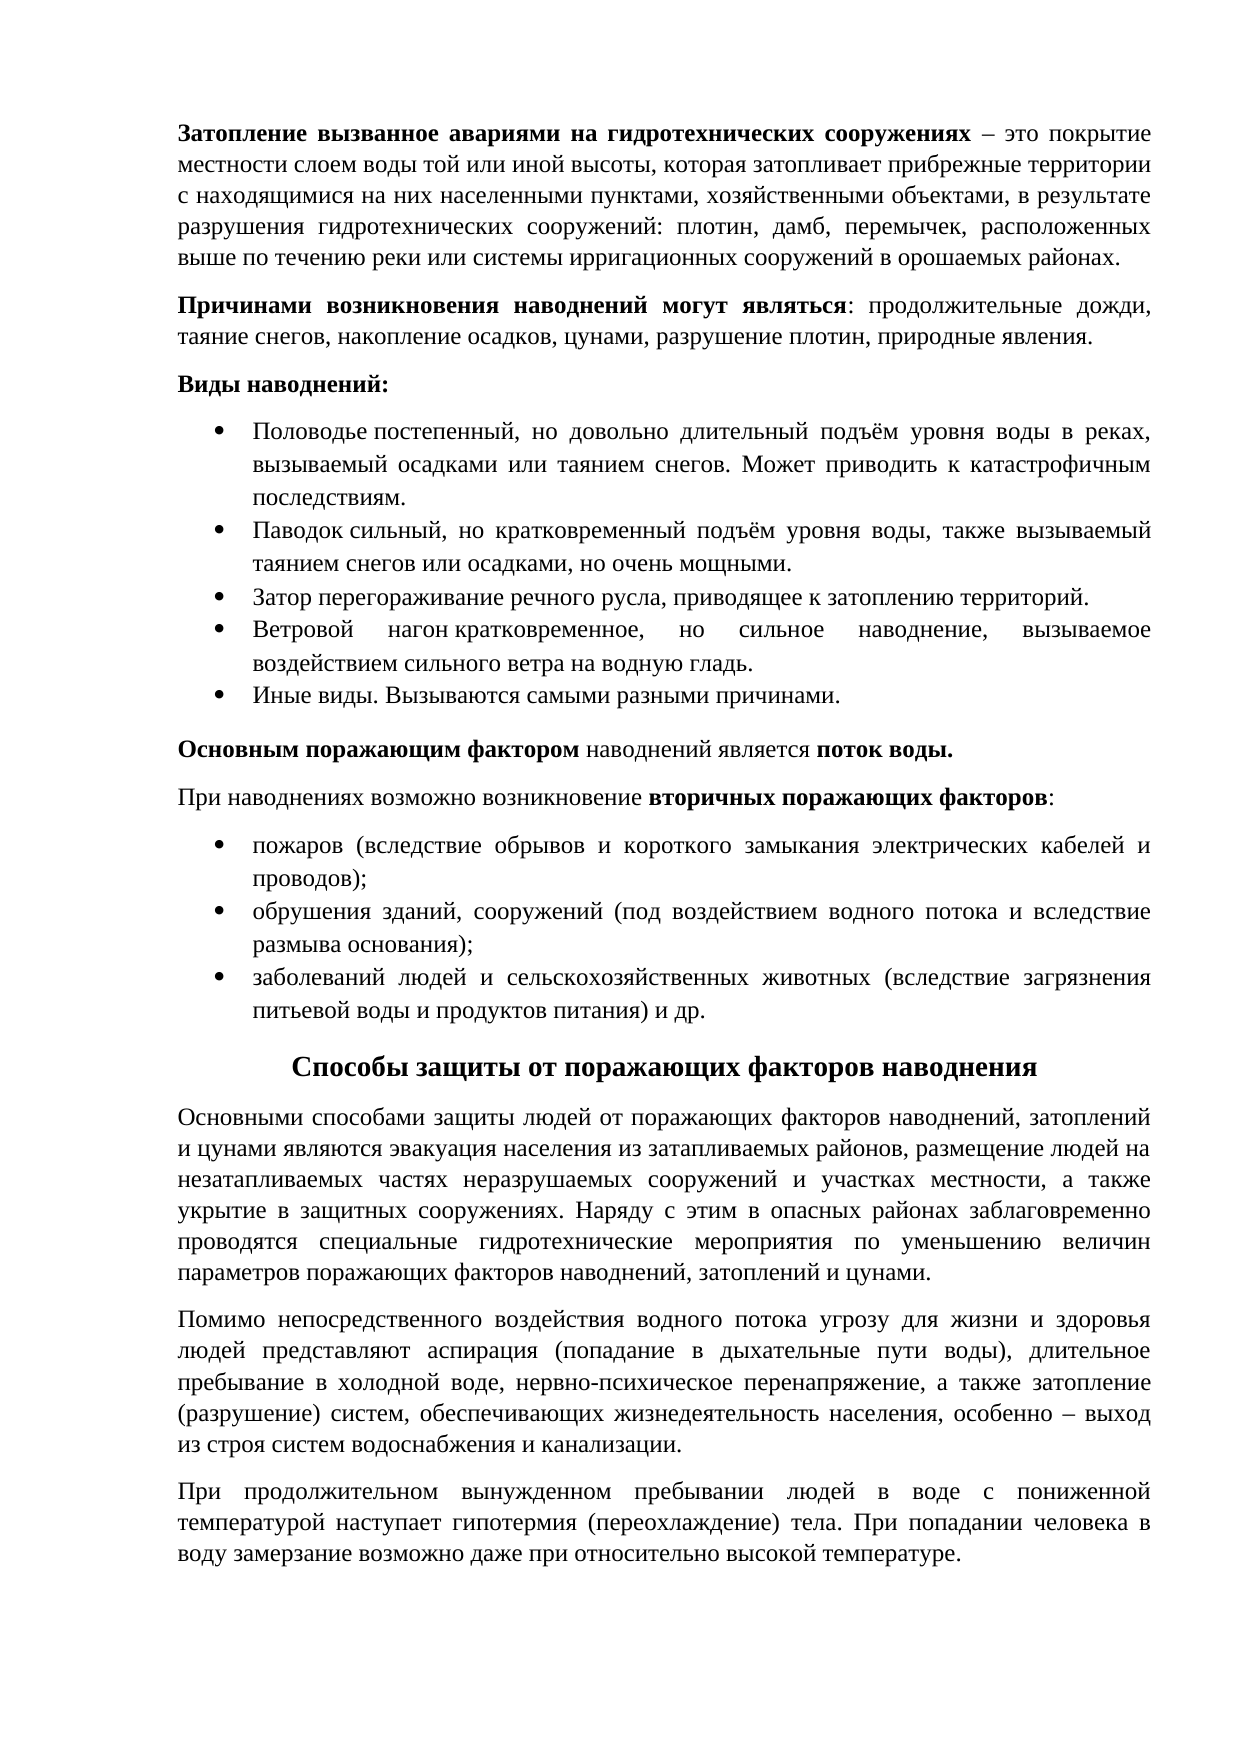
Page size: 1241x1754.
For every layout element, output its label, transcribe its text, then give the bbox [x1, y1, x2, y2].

list обрушения зданий, сооружений (под воздействием водного потока и вследствие размыва основания); [215, 896, 1152, 958]
list пожаров (вследствие обрывов и короткого замыкания электрических кабелей и проводов); [215, 830, 1152, 892]
text При продолжительном вынужденном пребывании людей в воде с пониженной температурой наступает гипотермия (переохлаждение) тела. При попадании человека в воду замерзание возможно даже при относительно высокой температуре. [177, 1476, 1152, 1567]
text Причинами возникновения наводнений могут являться: продолжительные дожди, таяние снегов, накопление осадков, цунами, разрушение плотин, природные явления. [177, 290, 1152, 350]
list заболеваний людей и сельскохозяйственных животных (вследствие загрязнения питьевой воды и продуктов питания) и др. [215, 962, 1152, 1024]
text Способы защиты от поражающих факторов наводнения [177, 1049, 1152, 1082]
list Затор перегораживание речного русла, приводящее к затоплению территорий. [215, 582, 1152, 610]
text Виды наводнений: [177, 369, 1152, 397]
list Ветровой нагон кратковременное, но сильное наводнение, вызываемое воздействием сильного ветра на водную гладь. [215, 614, 1152, 676]
text При наводнениях возможно возникновение вторичных поражающих факторов: [177, 782, 1152, 811]
list Половодье постепенный, но довольно длительный подъём уровня воды в реках, вызываемый осадками или таянием снегов. Может приводить к катастрофичным последствиям. [215, 416, 1152, 511]
text Основным поражающим фактором наводнений является поток воды. [177, 734, 1152, 763]
text Помимо непосредственного воздействия водного потока угрозу для жизни и здоровья людей представляют аспирация (попадание в дыхательные пути воды), длительное пребывание в холодной воде, нервно-психическое перенапряжение, а также затопление (разрушение) систем, обеспечивающих жизнедеятельность населения, особенно – выход из строя систем водоснабжения и канализации. [177, 1304, 1152, 1457]
list Иные виды. Вызываются самыми разными причинами. [215, 681, 1152, 709]
text Затопление вызванное авариями на гидротехнических сооружениях – это покрытие местности слоем воды той или иной высоты, которая затопливает прибрежные территории с находящимися на них населенными пунктами, хозяйственными объектами, в результате разрушения гидротехнических сооружений: плотин, дамб, перемычек, расположенных выше по течению реки или системы ирригационных сооружений в орошаемых районах. [177, 118, 1152, 271]
text Основными способами защиты людей от поражающих факторов наводнений, затоплений и цунами являются эвакуация населения из затапливаемых районов, размещение людей на незатапливаемых частях неразрушаемых сооружений и участках местности, а также укрытие в защитных сооружениях. Наряду с этим в опасных районах заблаговременно проводятся специальные гидротехнические мероприятия по уменьшению величин параметров поражающих факторов наводнений, затоплений и цунами. [177, 1102, 1152, 1286]
list Паводок сильный, но кратковременный подъём уровня воды, также вызываемый таянием снегов или осадками, но очень мощными. [215, 516, 1152, 577]
